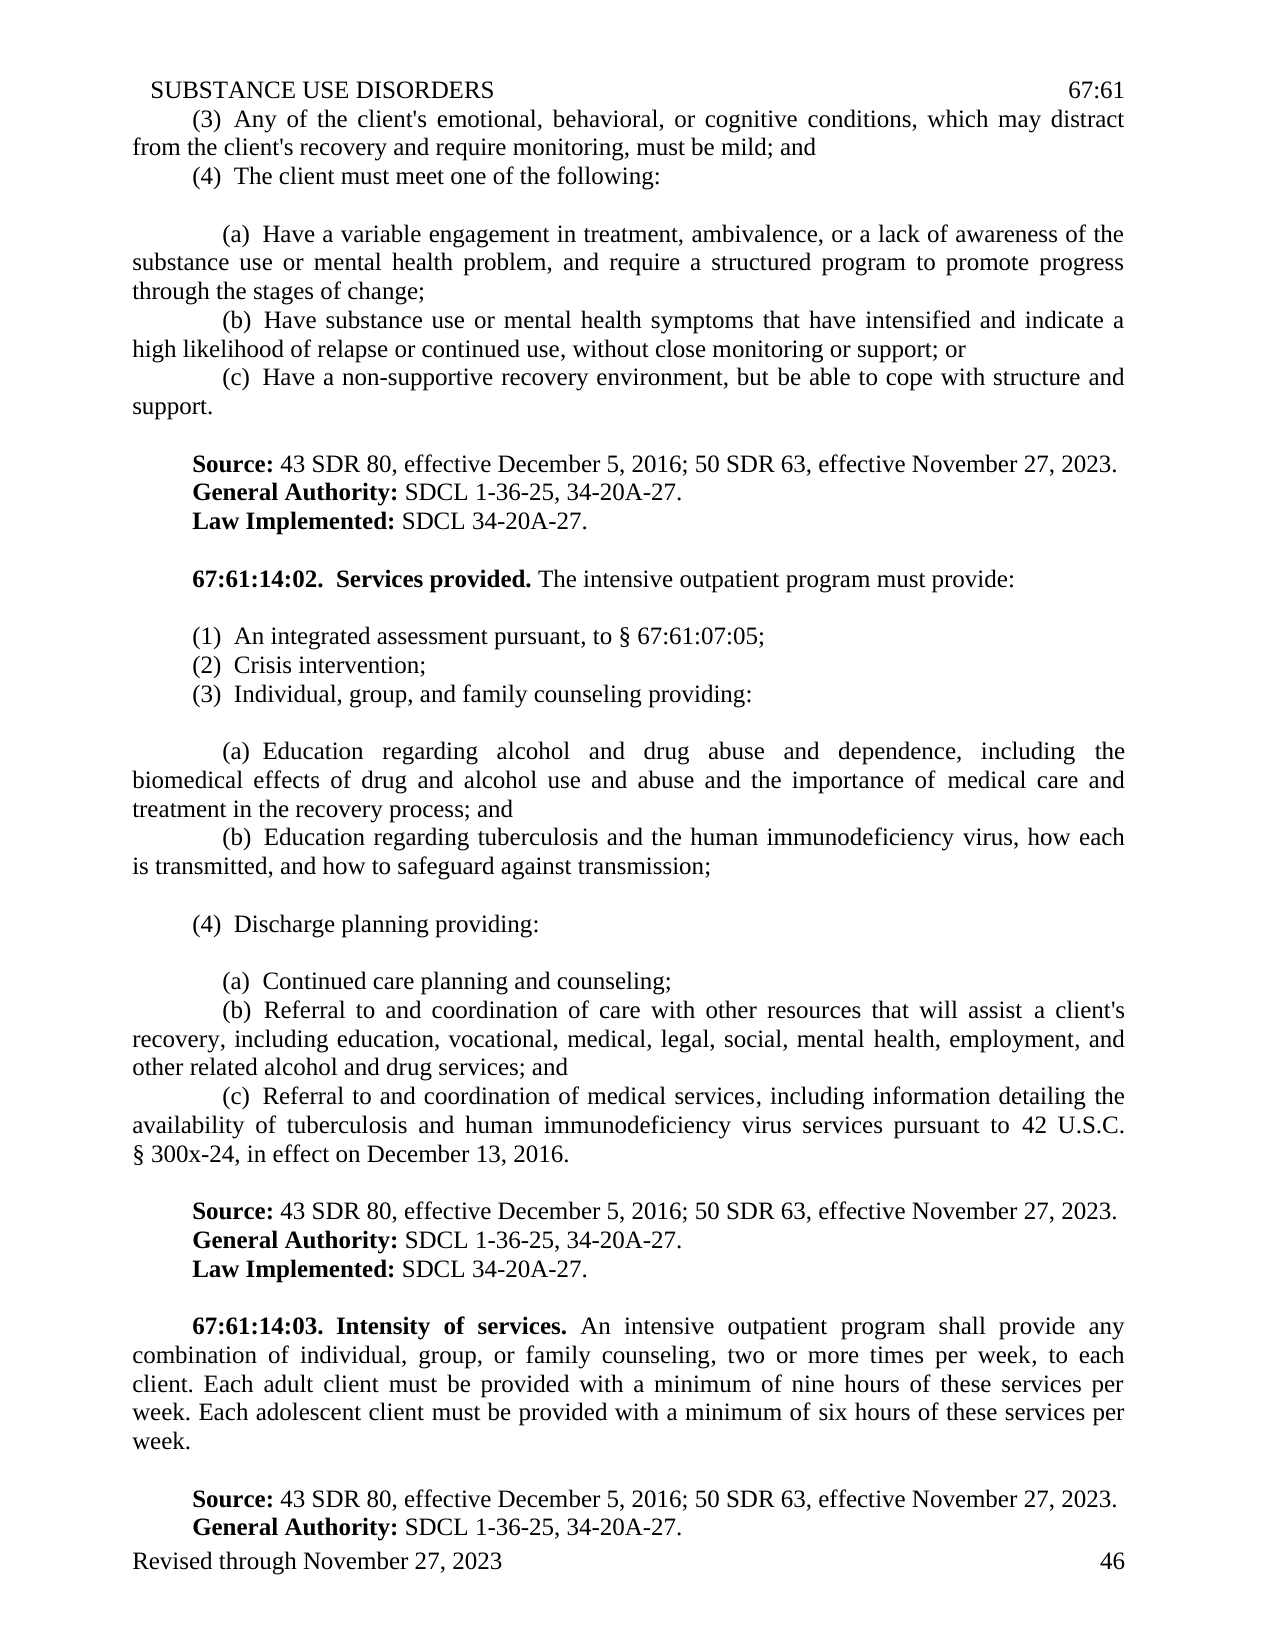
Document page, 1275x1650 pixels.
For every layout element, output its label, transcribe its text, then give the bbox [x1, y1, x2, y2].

text Source: 43 SDR 80, effective December 5, 2016; 50 SDR 63, effective November 27, 2023. [132, 1484, 1125, 1512]
text Source: 43 SDR 80, effective December 5, 2016; 50 SDR 63, effective November 27, 2023. [132, 449, 1125, 477]
text (a) Have a variable engagement in treatment, ambivalence, or a lack of awareness of the substance use or mental health problem, and require a structured program to promote progress through the stages of change; [132, 219, 1125, 305]
text Law Implemented: SDCL 34-20A-27. [132, 506, 1125, 535]
text (2) Crisis intervention; [132, 650, 1125, 679]
text (1) An integrated assessment pursuant, to § 67:61:07:05; [132, 621, 1125, 650]
text (a) Continued care planning and counseling; [132, 966, 1125, 995]
text General Authority: SDCL 1-36-25, 34-20A-27. [132, 1225, 1125, 1254]
text (4) Discharge planning providing: [132, 909, 1125, 937]
text General Authority: SDCL 1-36-25, 34-20A-27. [132, 1512, 1125, 1541]
text Law Implemented: SDCL 34-20A-27. [132, 1254, 1125, 1282]
text 67:61:14:02. Services provided. The intensive outpatient program must provide: [132, 564, 1125, 592]
text (3) Individual, group, and family counseling providing: [132, 679, 1125, 707]
text Source: 43 SDR 80, effective December 5, 2016; 50 SDR 63, effective November 27, 2023. [132, 1196, 1125, 1225]
text General Authority: SDCL 1-36-25, 34-20A-27. [132, 477, 1125, 506]
text (3) Any of the client's emotional, behavioral, or cognitive conditions, which may distract from the client's recovery and require monitoring, must be mild; and [132, 104, 1125, 161]
text (a) Education regarding alcohol and drug abuse and dependence, including the biomedical effects of drug and alcohol use and abuse and the importance of medical care and treatment in the recovery process; and [132, 736, 1125, 822]
text (4) The client must meet one of the following: [132, 161, 1125, 190]
text (c) Referral to and coordination of medical services, including information detailing the availability of tuberculosis and human immunodeficiency virus services pursuant to 42 U.S.C. § 300x-24, in effect on December 13, 2016. [132, 1081, 1125, 1167]
text (c) Have a non-supportive recovery environment, but be able to cope with structure and support. [132, 362, 1125, 420]
text (b) Referral to and coordination of care with other resources that will assist a client's recovery, including education, vocational, medical, legal, social, mental health, employment, and other related alcohol and drug services; and [132, 995, 1125, 1081]
text (b) Have substance use or mental health symptoms that have intensified and indicate a high likelihood of relapse or continued use, without close monitoring or support; or [132, 305, 1125, 362]
text (b) Education regarding tuberculosis and the human immunodeficiency virus, how each is transmitted, and how to safeguard against transmission; [132, 822, 1125, 880]
text 67:61:14:03. Intensity of services. An intensive outpatient program shall provide any combination of individual, group, or family counseling, two or more times per week, to each client. Each adult client must be provided with a minimum of nine hours of these services per week. Each adolescent client must be provided with a minimum of six hours of these services per week. [132, 1311, 1125, 1455]
